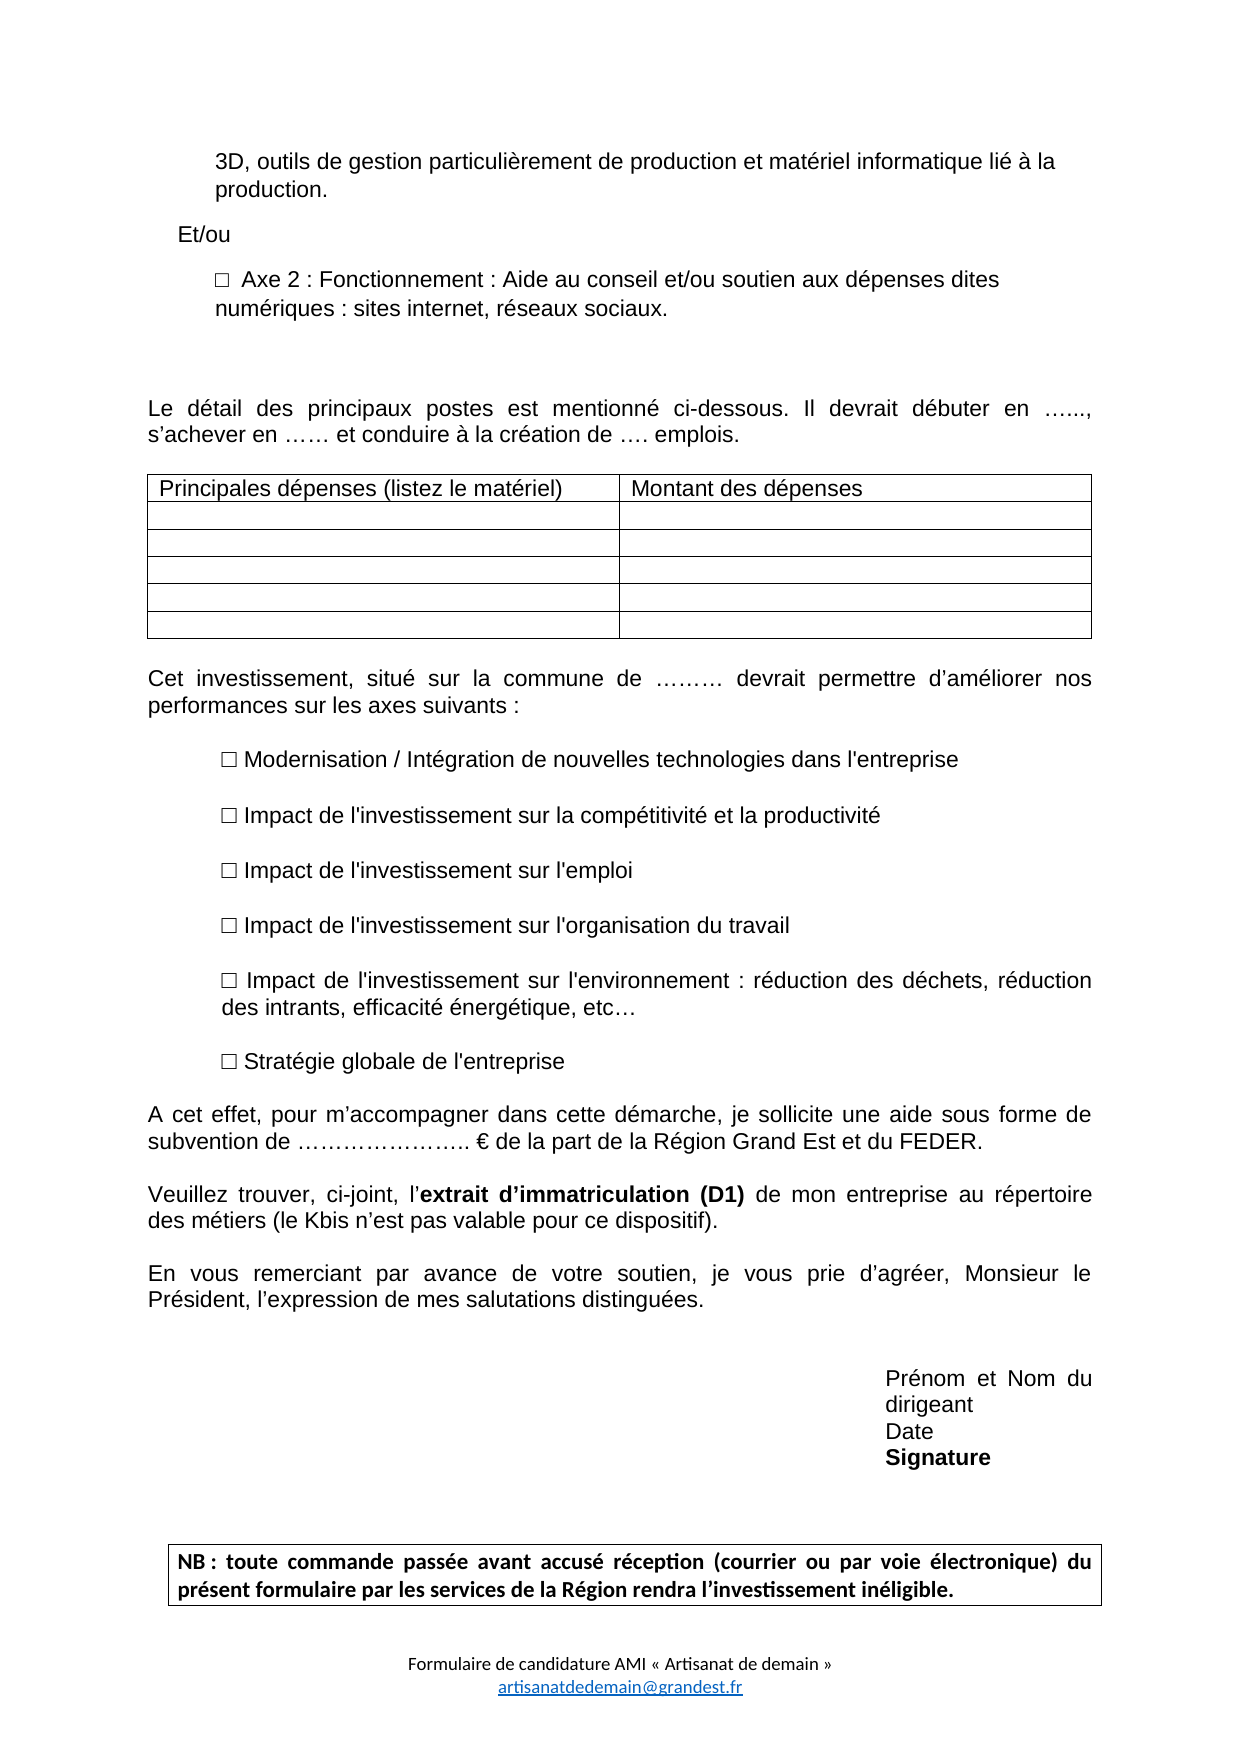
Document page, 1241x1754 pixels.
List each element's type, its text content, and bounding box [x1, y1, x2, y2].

list □ Axe 2 : Fonctionnement : Aide au conseil et/ou soutien aux dépenses dites numériques : sites internet, réseaux sociaux. [215, 266, 1093, 321]
table_cell [148, 502, 619, 528]
table_cell [148, 530, 619, 556]
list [215, 148, 1093, 202]
table_cell [620, 502, 1091, 528]
text □ Impact de l'investissement sur l'organisation du travail [221, 910, 1093, 938]
text □ Impact de l'investissement sur l'environnement : réduction des déchets, réduction des intrants, efficacité énergétique, etc… [221, 965, 1093, 1020]
text □ Impact de l'investissement sur l'emploi [221, 855, 1093, 883]
text Et/ou [177, 221, 1093, 247]
table_cell [148, 584, 619, 611]
table_cell [620, 584, 1091, 611]
text Veuillez trouver, ci-joint, l’extrait d’immatriculation (D1) de mon entreprise au répertoire des métiers (le Kbis n’est pas valable pour ce dispositif). [148, 1181, 1093, 1233]
text □ Modernisation / Intégration de nouvelles technologies dans l'entreprise [221, 744, 1093, 773]
table_cell [148, 612, 619, 638]
text Prénom et Nom du dirigeant [885, 1365, 1093, 1418]
text En vous remerciant par avance de votre soutien, je vous prie d’agréer, Monsieur le Président, l’expression de mes salutations distinguées. [148, 1259, 1093, 1312]
table_cell [620, 530, 1091, 556]
table_header Montant des dépenses [620, 475, 1091, 501]
text NB : toute commande passée avant accusé réception (courrier ou par voie électronique) du présent formulaire par les services de la Région rendra l’investissement inéligible. [169, 1545, 1101, 1605]
table_cell [620, 612, 1091, 638]
text □ Stratégie globale de l'entreprise [221, 1046, 1093, 1075]
text A cet effet, pour m’accompagner dans cette démarche, je sollicite une aide sous forme de subvention de ………………….. € de la part de la Région Grand Est et du FEDER. [148, 1101, 1093, 1154]
table_header Principales dépenses (listez le matériel) [148, 475, 619, 501]
table_cell [148, 557, 619, 583]
text Le détail des principaux postes est mentionné ci-dessous. Il devrait débuter en …..., s’achever en …… et conduire à la création de …. emplois. [148, 394, 1093, 447]
text Signature [811, 1444, 1093, 1470]
table_cell [620, 557, 1091, 583]
text Date [811, 1418, 1093, 1444]
text Cet investissement, situé sur la commune de ……… devrait permettre d’améliorer nos performances sur les axes suivants : [148, 665, 1093, 718]
text □ Impact de l'investissement sur la compétitivité et la productivité [221, 799, 1093, 828]
